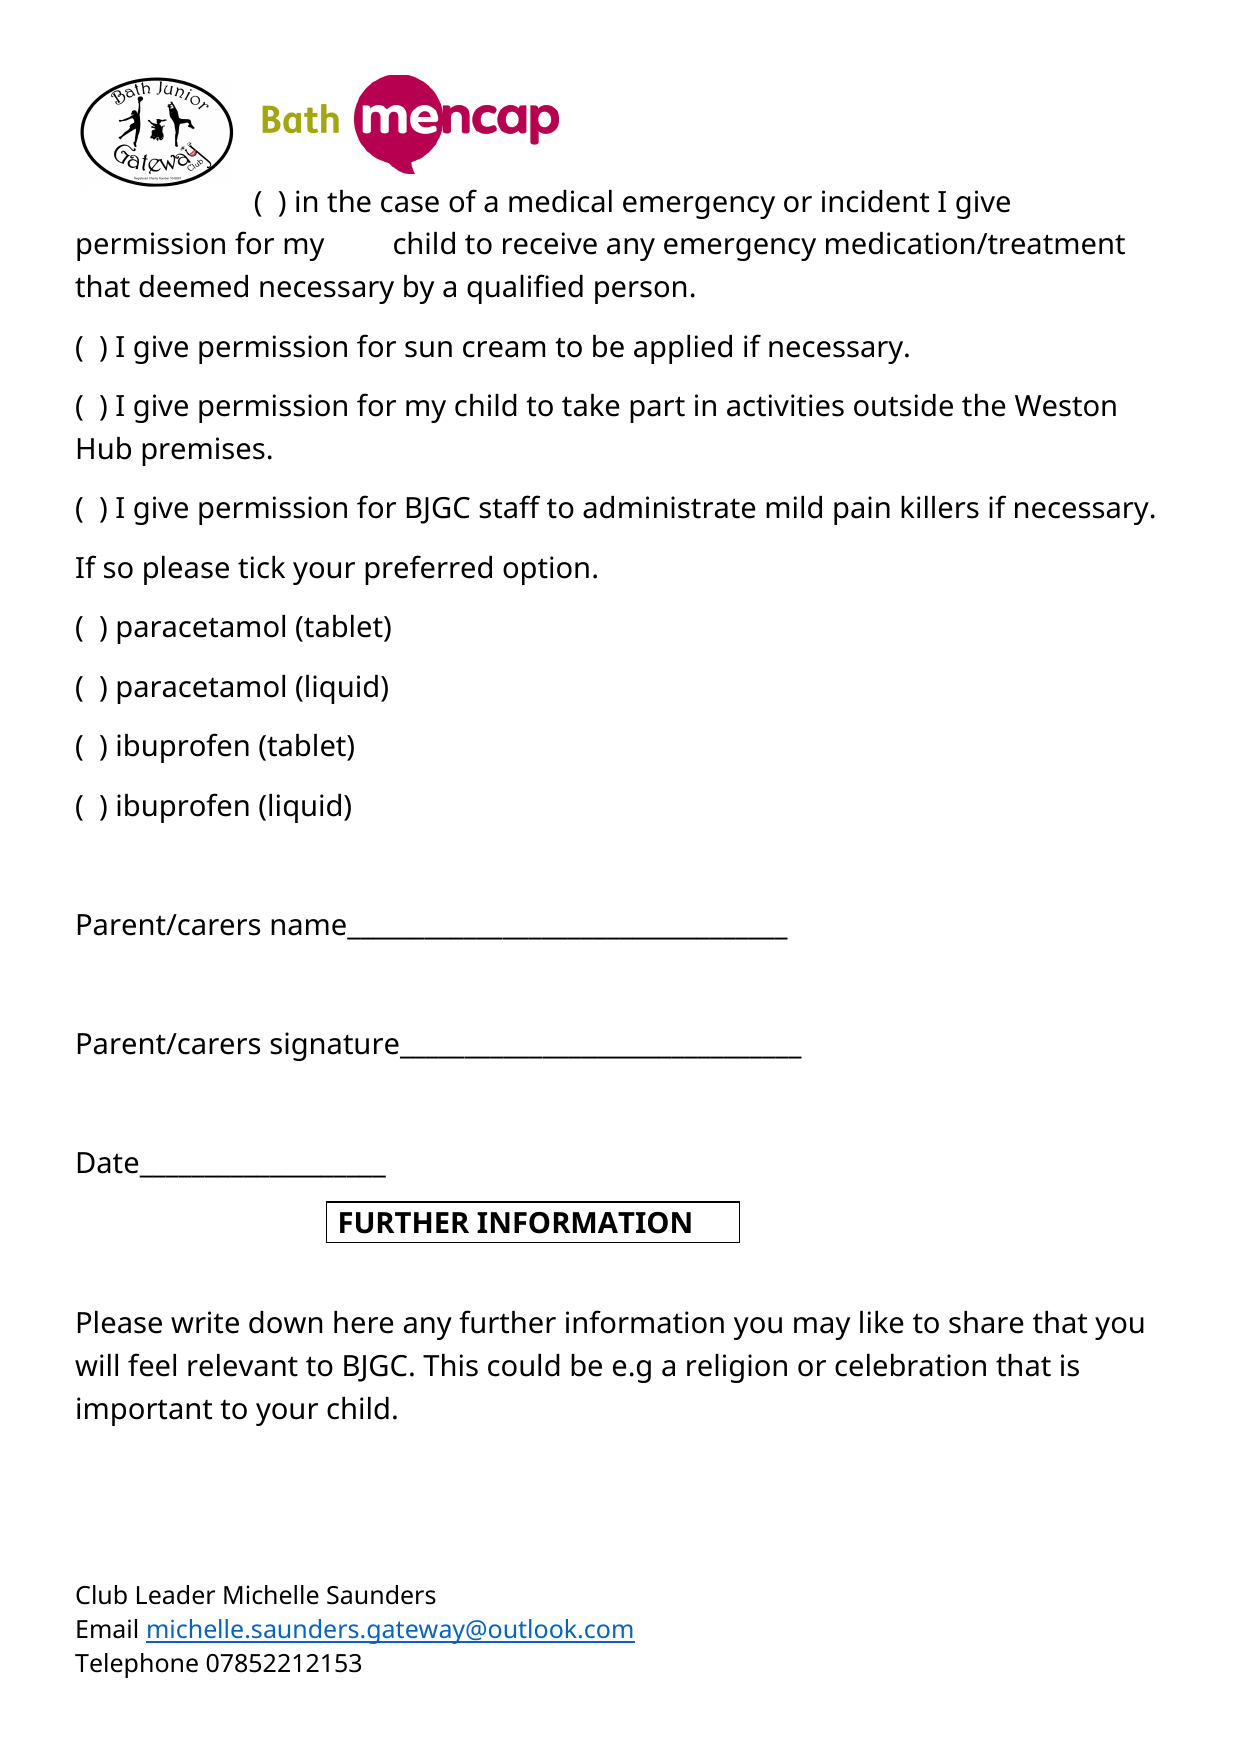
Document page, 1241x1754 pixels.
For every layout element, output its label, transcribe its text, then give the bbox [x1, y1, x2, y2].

text ( ) ibuprofen (tablet) [75, 726, 1165, 765]
picture [262, 75, 559, 174]
text ( ) paracetamol (liquid) [75, 666, 1165, 706]
text ( ) in the case of a medical emergency or incident I give permission for my child to receive any emergency medication/treatment that deemed necessary by a qualified person. [75, 181, 1165, 306]
text Date___________________ [75, 1142, 1165, 1182]
text ( ) I give permission for BJGC staff to administrate mild pain killers if necessary. [75, 488, 1165, 527]
text ( ) ibuprofen (liquid) [75, 785, 1165, 825]
text Parent/carers name__________________________________ [75, 904, 1165, 944]
text ( ) I give permission for my child to take part in activities outside the Weston Hub premises. [75, 385, 1165, 468]
text If so please tick your preferred option. [75, 547, 1165, 587]
picture [75, 75, 235, 181]
table_header FURTHER INFORMATION [327, 1203, 739, 1242]
text Please write down here any further information you may like to share that you will feel relevant to BJGC. This could be e.g a religion or celebration that is important to your child. [75, 1303, 1165, 1428]
text ( ) paracetamol (tablet) [75, 607, 1165, 646]
text ( ) I give permission for sun cream to be applied if necessary. [75, 326, 1165, 366]
text Parent/carers signature_______________________________ [75, 1023, 1165, 1063]
